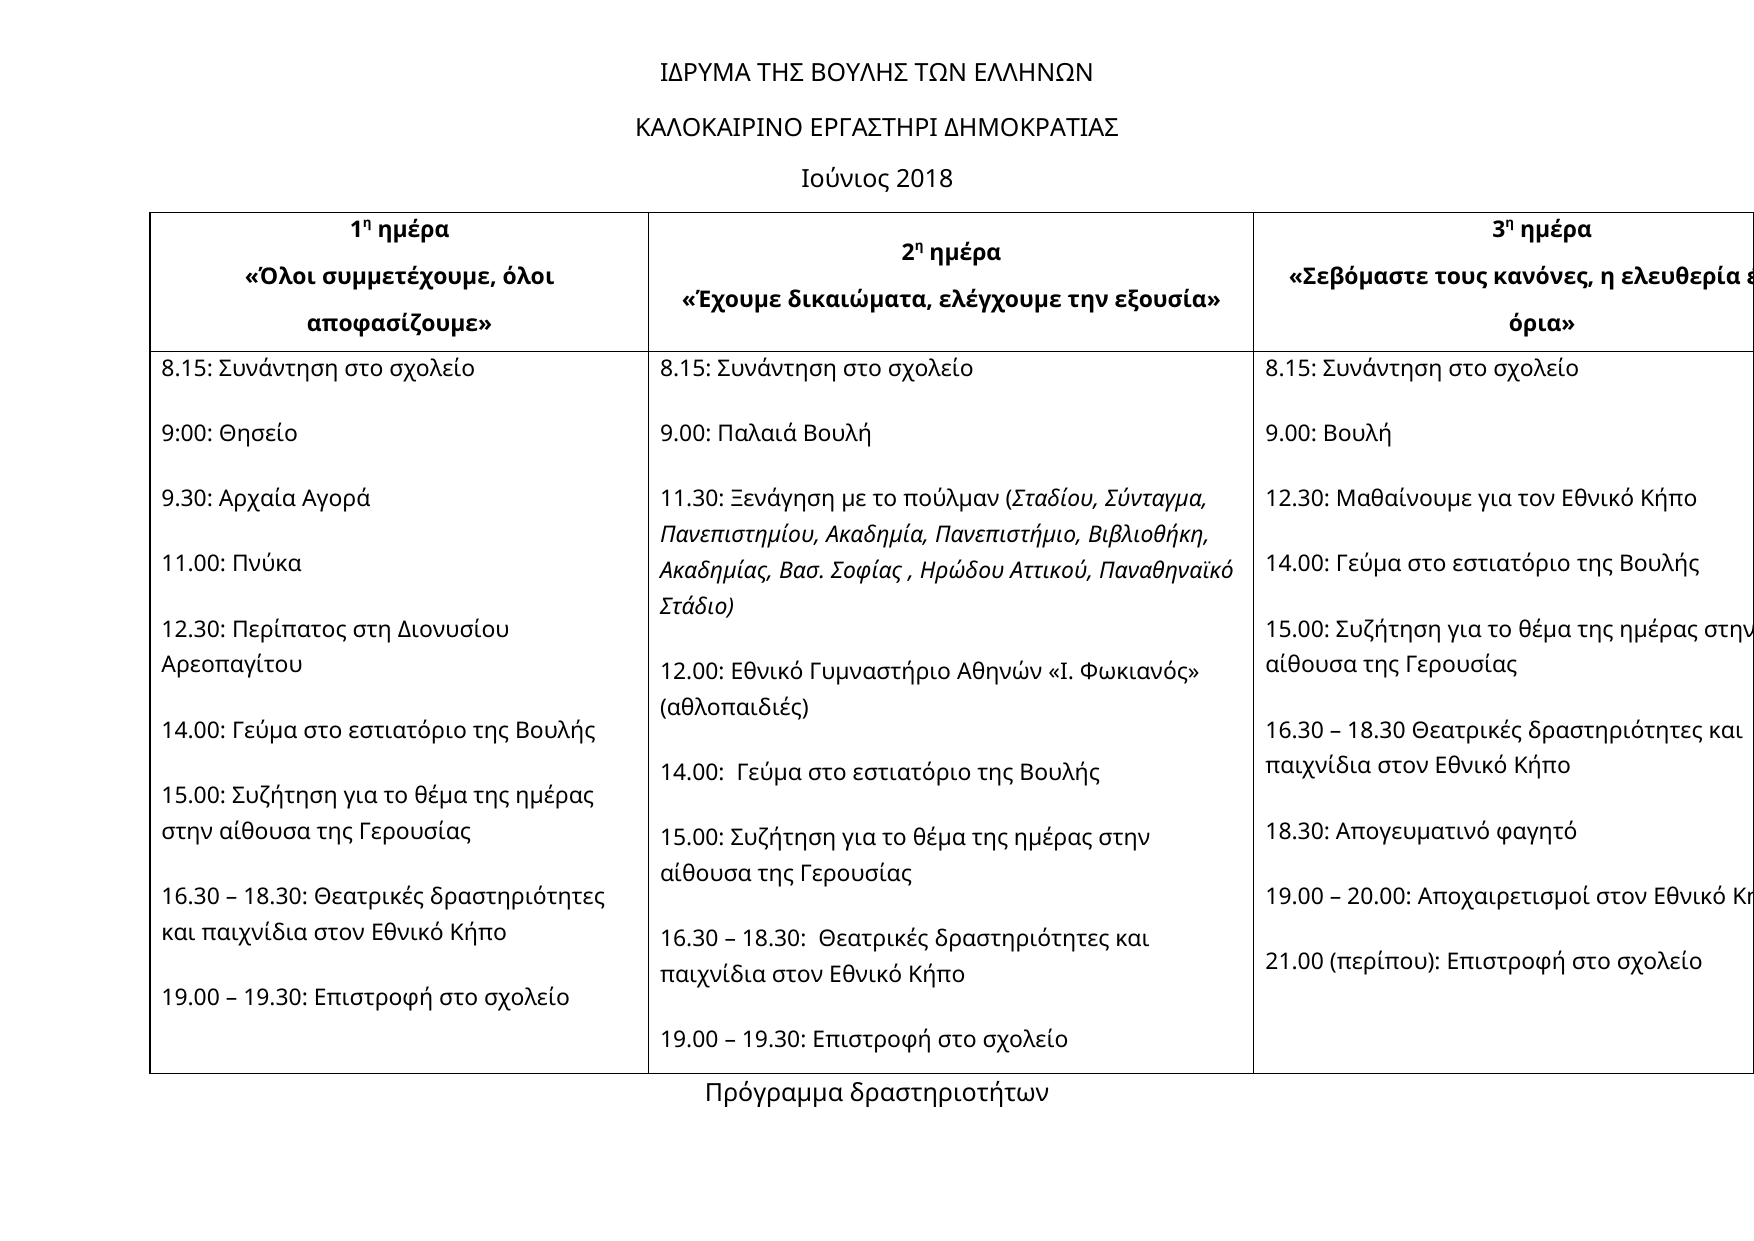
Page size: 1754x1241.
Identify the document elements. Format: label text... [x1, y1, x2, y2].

table_cell 8.15: Συνάντηση στο σχολείο 9.00: Παλαιά Βουλή 11.30: Ξενάγηση με το πούλμαν (Σταδίου, Σύνταγμα, Πανεπιστημίου, Ακαδημία, Πανεπιστήμιο, Βιβλιοθήκη, Ακαδημίας, Βασ. Σοφίας , Ηρώδου Αττικού, Παναθηναϊκό Στάδιο) 12.00: Εθνικό Γυμναστήριο Αθηνών «Ι. Φωκιανός» (αθλοπαιδιές) 14.00: Γεύμα στο εστιατόριο της Βουλής 15.00: Συζήτηση για το θέμα της ημέρας στην αίθουσα της Γερουσίας 16.30 – 18.30: Θεατρικές δραστηριότητες και παιχνίδια στον Εθνικό Κήπο 19.00 – 19.30: Επιστροφή στο σχολείο [649, 352, 1253, 1073]
text ΚΑΛΟΚΑΙΡΙΝΟ ΕΡΓΑΣΤΗΡΙ ΔΗΜΟΚΡΑΤΙΑΣ [150, 110, 1604, 144]
text ΙΔΡΥΜΑ ΤΗΣ ΒΟΥΛΗΣ ΤΩΝ ΕΛΛΗΝΩΝ [150, 55, 1604, 89]
text Ιούνιος 2018 [150, 161, 1604, 195]
table_header 2η ημέρα «Έχουμε δικαιώματα, ελέγχουμε την εξουσία» [649, 213, 1253, 351]
table_cell 8.15: Συνάντηση στο σχολείο 9.00: Βουλή 12.30: Μαθαίνουμε για τον Εθνικό Κήπο 14.00: Γεύμα στο εστιατόριο της Βουλής 15.00: Συζήτηση για το θέμα της ημέρας στην αίθουσα της Γερουσίας 16.30 – 18.30 Θεατρικές δραστηριότητες και παιχνίδια στον Εθνικό Κήπο 18.30: Απογευματινό φαγητό 19.00 – 20.00: Αποχαιρετισμοί στον Εθνικό Κήπο 21.00 (περίπου): Επιστροφή στο σχολείο [1254, 352, 1753, 1073]
table_header 3η ημέρα «Σεβόμαστε τους κανόνες, η ελευθερία έχει όρια» [1254, 213, 1753, 351]
table_cell 8.15: Συνάντηση στο σχολείο 9:00: Θησείο 9.30: Αρχαία Αγορά 11.00: Πνύκα 12.30: Περίπατος στη Διονυσίου Αρεοπαγίτου 14.00: Γεύμα στο εστιατόριο της Βουλής 15.00: Συζήτηση για το θέμα της ημέρας στην αίθουσα της Γερουσίας 16.30 – 18.30: Θεατρικές δραστηριότητες και παιχνίδια στον Εθνικό Κήπο 19.00 – 19.30: Επιστροφή στο σχολείο [151, 352, 648, 1073]
table_header 1η ημέρα «Όλοι συμμετέχουμε, όλοι αποφασίζουμε» [151, 213, 648, 351]
text Πρόγραμμα δραστηριοτήτων [150, 1074, 1604, 1108]
